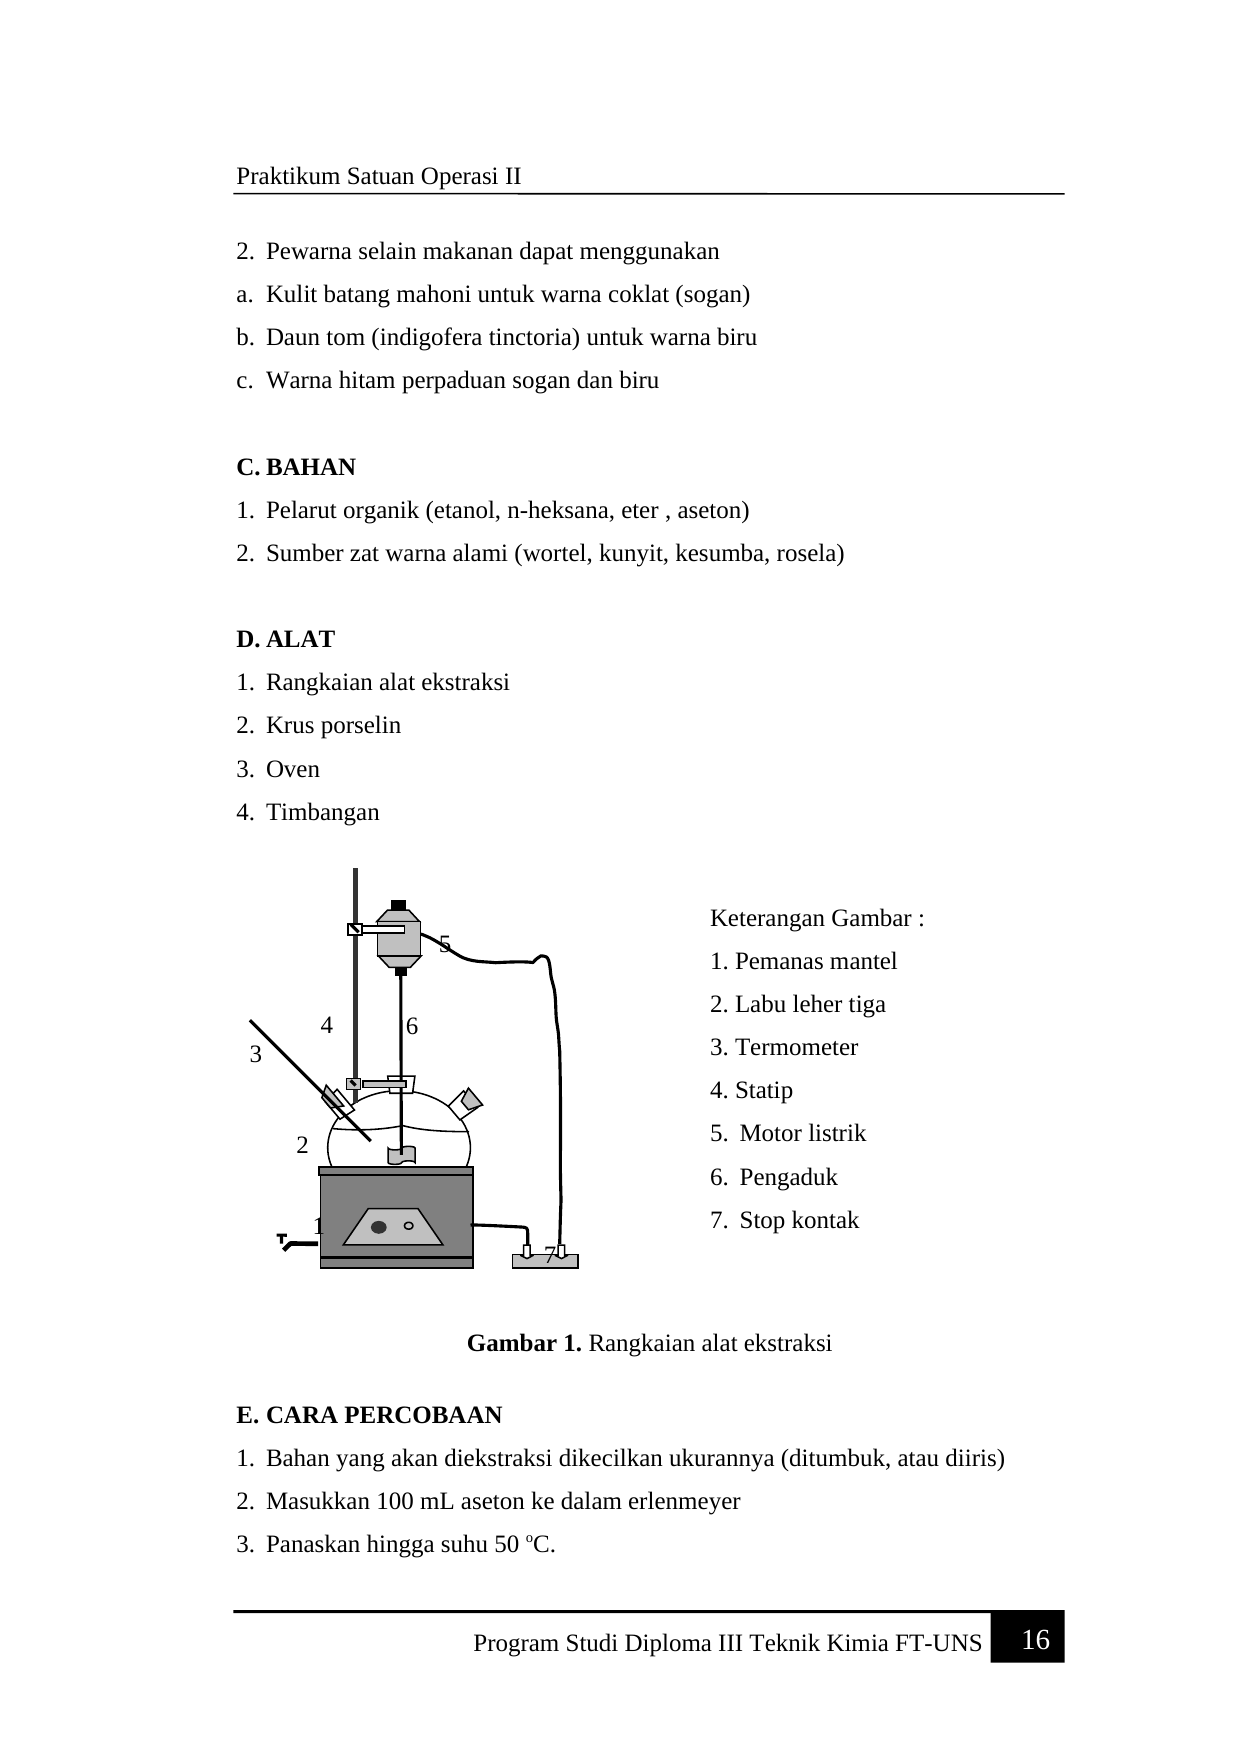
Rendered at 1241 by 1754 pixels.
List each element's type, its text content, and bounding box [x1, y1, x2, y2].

list Timbangan [236, 797, 1063, 826]
list Daun tom (indigofera tinctoria) untuk warna biru [236, 322, 1063, 351]
list ALAT [236, 624, 1063, 653]
list Pelarut organik (etanol, n-heksana, eter , aseton) [236, 495, 1063, 524]
list Warna hitam perpaduan sogan dan biru [236, 366, 1063, 394]
list BAHAN [236, 452, 1063, 481]
list Krus porselin [236, 711, 1063, 739]
list CARA PERCOBAAN [236, 1400, 1063, 1428]
list Kulit batang mahoni untuk warna coklat (sogan) [236, 279, 1063, 308]
list Rangkaian alat ekstraksi [236, 667, 1063, 696]
list Sumber zat warna alami (wortel, kunyit, kesumba, rosela) [236, 538, 1063, 567]
list Panaskan hingga suhu 50 oC. [236, 1529, 1063, 1558]
list Oven [236, 754, 1063, 782]
text Gambar 1. Rangkaian alat ekstraksi [236, 1328, 1063, 1357]
list Masukkan 100 mL aseton ke dalam erlenmeyer [236, 1486, 1063, 1515]
list Pewarna selain makanan dapat menggunakan [236, 236, 1063, 265]
list Bahan yang akan diekstraksi dikecilkan ukurannya (ditumbuk, atau diiris) [236, 1443, 1063, 1472]
